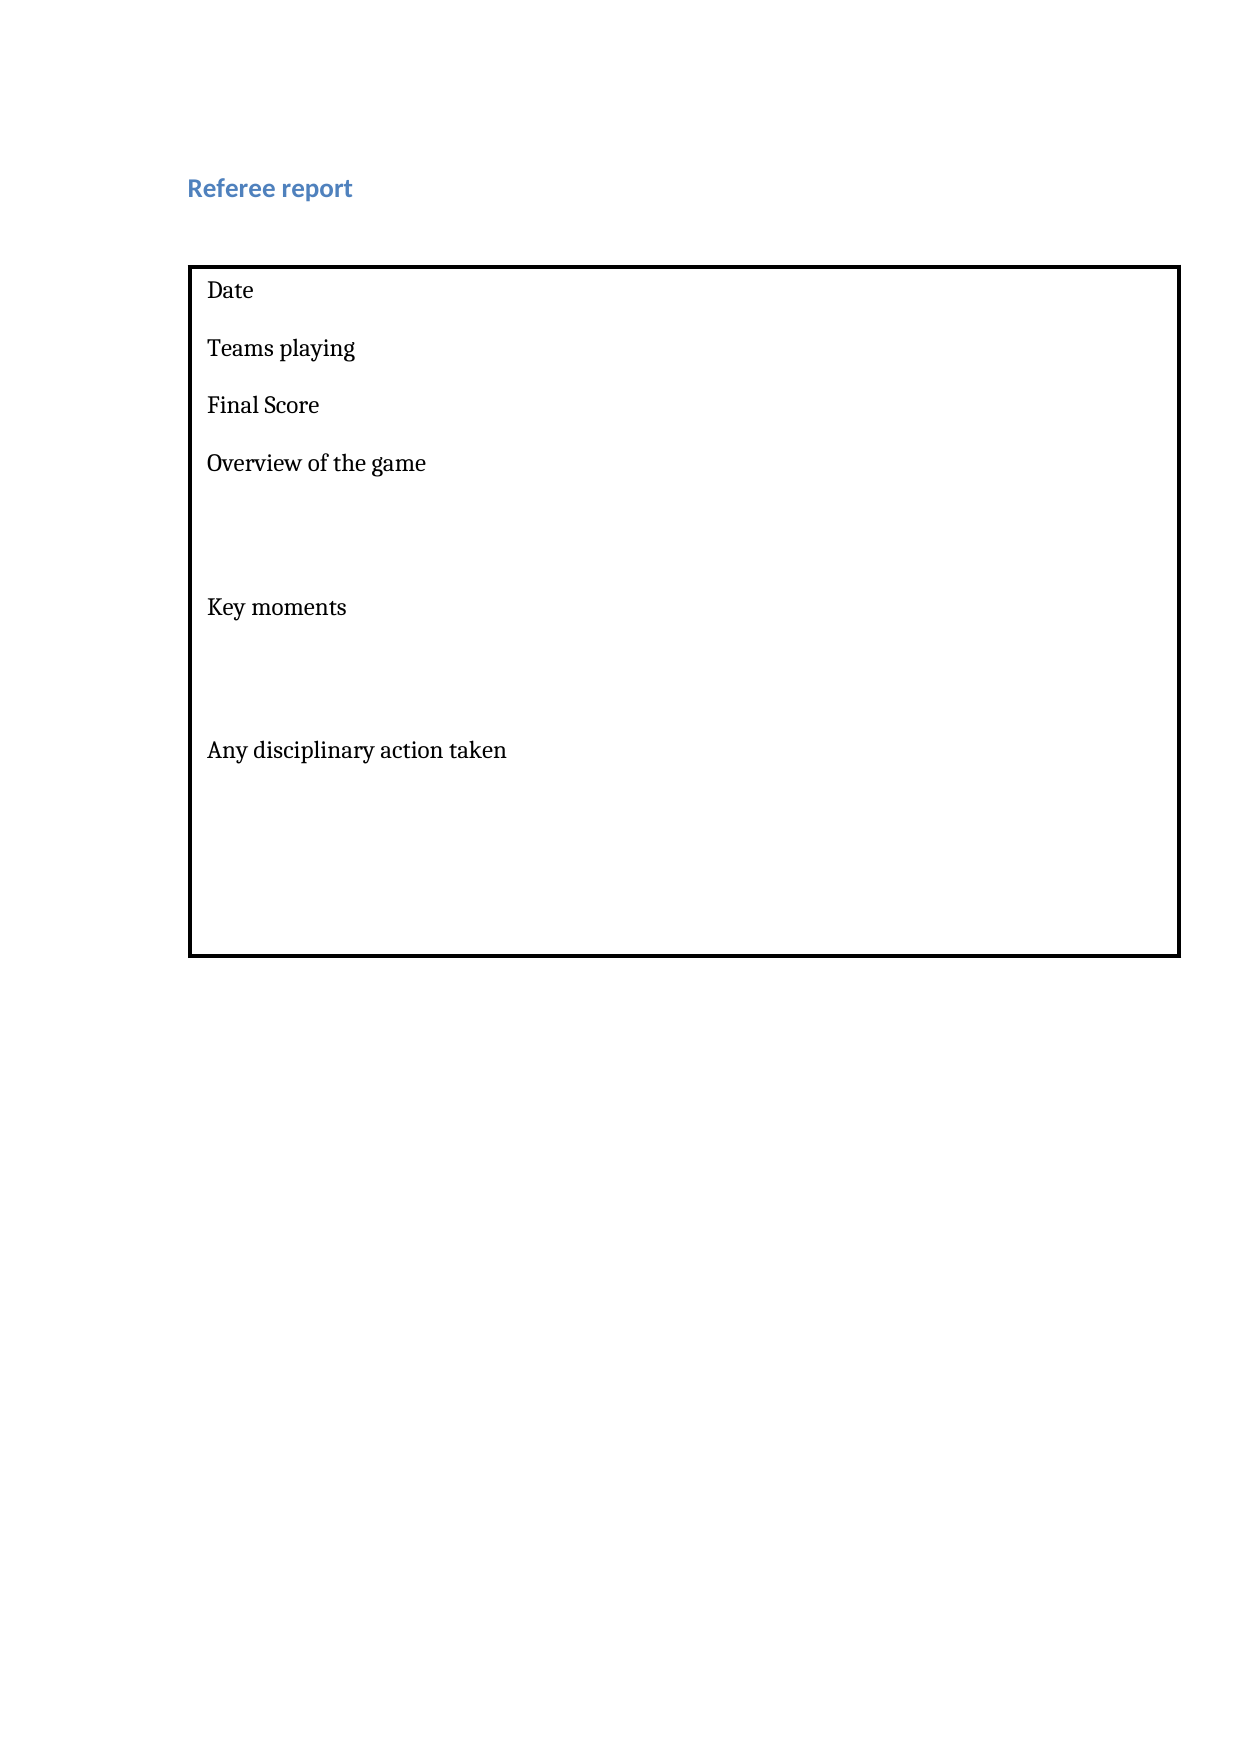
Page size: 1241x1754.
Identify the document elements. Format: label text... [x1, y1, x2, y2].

subtitle Referee report [187, 171, 1053, 204]
